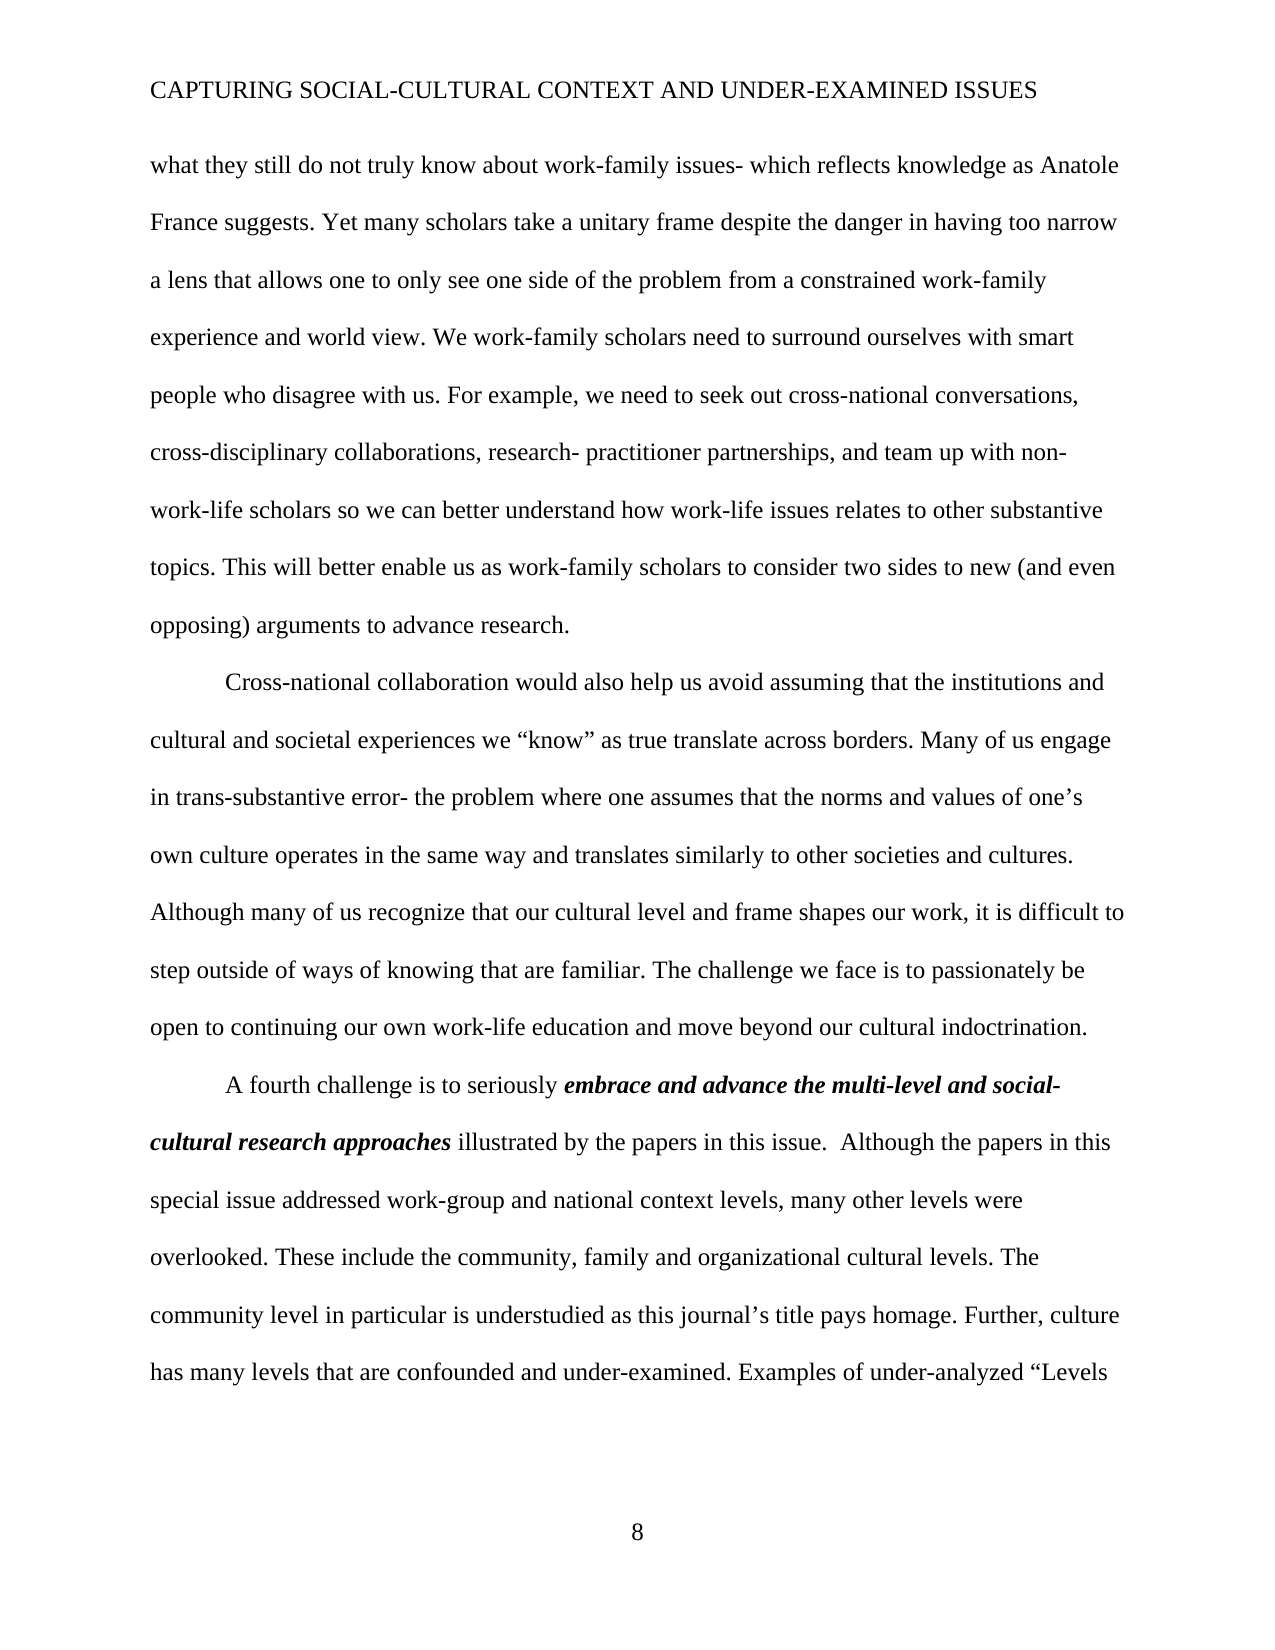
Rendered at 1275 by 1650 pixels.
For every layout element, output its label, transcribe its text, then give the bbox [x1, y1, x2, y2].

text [150, 1070, 1125, 1386]
text Cross-national collaboration would also help us avoid assuming that the institutions and cultural and societal experiences we “know” as true translate across borders. Many of us engage in trans-substantive error- the problem where one assumes that the norms and values of one’s own culture operates in the same way and translates similarly to other societies and cultures. Although many of us recognize that our cultural level and frame shapes our work, it is difficult to step outside of ways of knowing that are familiar. The challenge we face is to passionately be open to continuing our own work-life education and move beyond our cultural indoctrination. [150, 667, 1125, 1041]
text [150, 150, 1125, 639]
